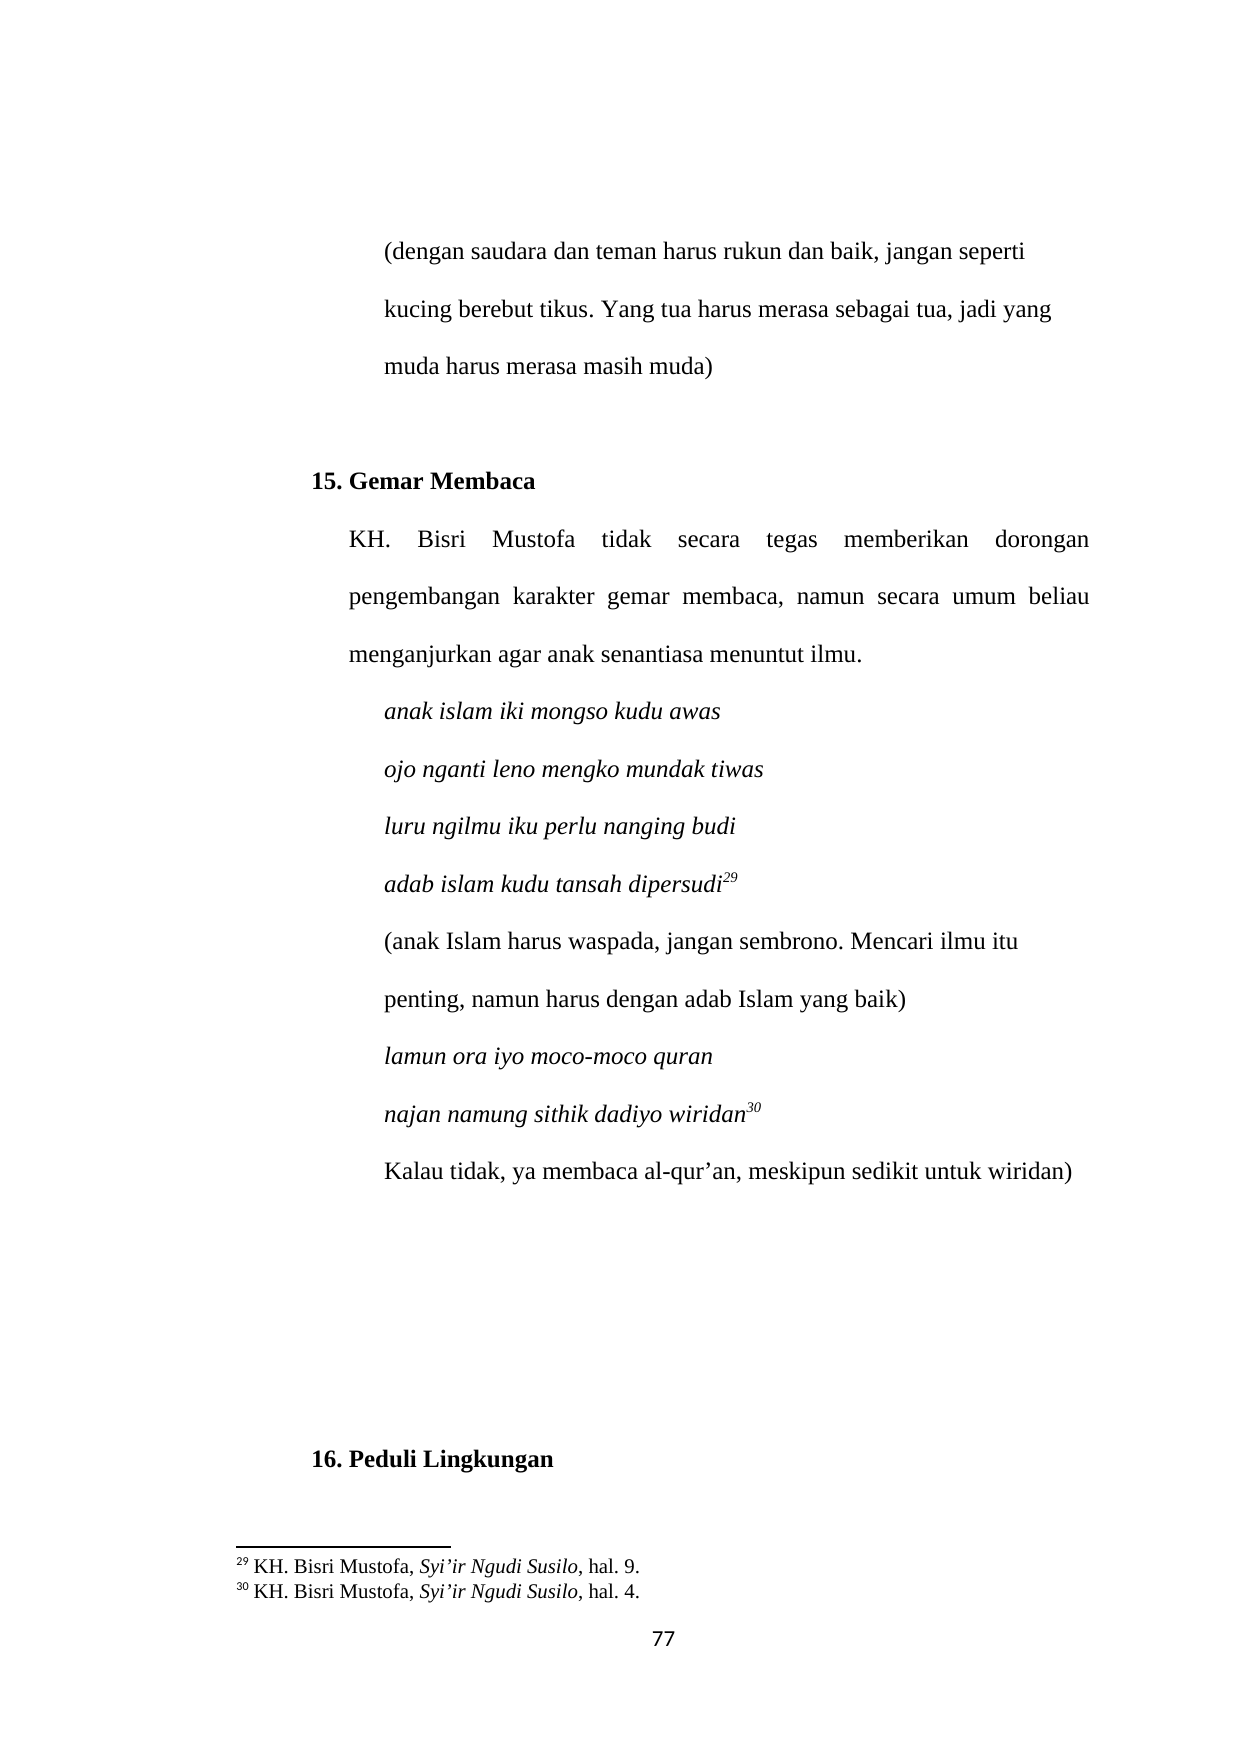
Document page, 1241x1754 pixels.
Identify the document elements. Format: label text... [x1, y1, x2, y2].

text KH. Bisri Mustofa tidak secara tegas memberikan dorongan pengembangan karakter gemar membaca, namun secara umum beliau menganjurkan agar anak senantiasa menuntut ilmu. [349, 524, 1090, 667]
text anak islam iki mongso kudu awas ojo nganti leno mengko mundak tiwas luru ngilmu iku perlu nanging budi adab islam kudu tansah dipersudi (anak Islam harus waspada, jangan sembrono. Mencari ilmu itu penting, namun harus dengan adab Islam yang baik) lamun ora iyo moco-moco quran najan namung sithik dadiyo wiridan Kalau tidak, ya membaca al-qur’an, meskipun sedikit untuk wiridan) [384, 696, 1090, 1185]
text 16. Peduli Lingkungan [311, 1444, 1090, 1472]
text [384, 236, 1090, 437]
text 15. Gemar Membaca [311, 466, 1090, 495]
